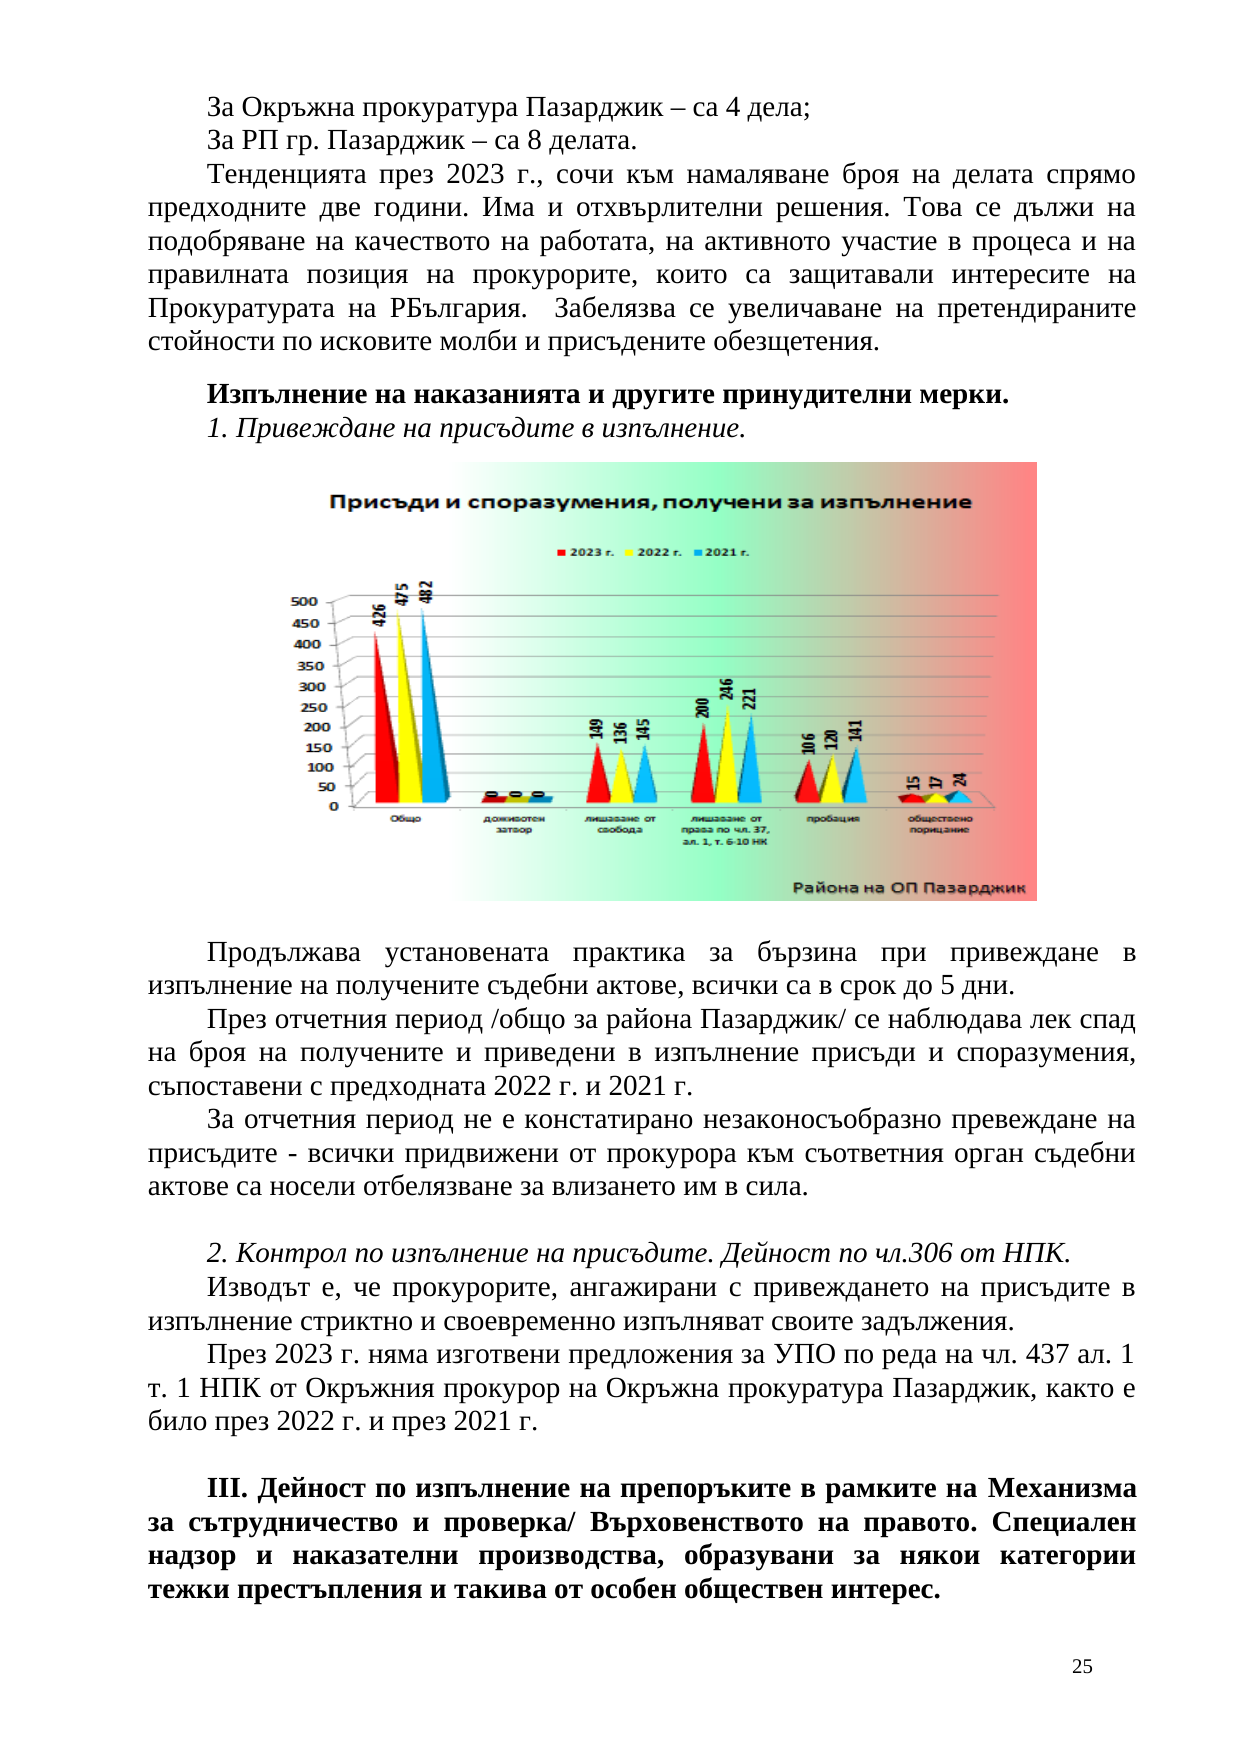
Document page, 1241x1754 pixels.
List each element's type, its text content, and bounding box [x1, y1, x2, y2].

text За РП гр. Пазарджик – са 8 делата. [148, 122, 1137, 156]
text III. Дейност по изпълнение на препоръките в рамките на Механизма за сътрудничество и проверка/ Върховенството на правото. Специален надзор и наказателни производства, образувани за някои категории тежки престъпления и такива от особен обществен интерес. [148, 1470, 1137, 1604]
text През 2023 г. няма изготвени предложения за УПО по реда на чл. 437 ал. 1 т. 1 НПК от Окръжния прокурор на Окръжна прокуратура Пазарджик, както е било през 2022 г. и през 2021 г. [148, 1336, 1137, 1437]
text Тенденцията през 2023 г., сочи към намаляване броя на делата спрямо предходните две години. Има и отхвърлителни решения. Това се дължи на подобряване на качеството на работата, на активното участие в процеса и на правилната позиция на прокурорите, които са защитавали интересите на Прокуратурата на РБългария. Забелязва се увеличаване на претендираните стойности по исковите молби и присъдените обезщетения. [148, 156, 1137, 357]
text За Окръжна прокуратура Пазарджик – са 4 дела; [148, 89, 1137, 122]
text Изпълнение на наказанията и другите принудителни мерки. [148, 376, 1093, 410]
text 1. Привеждане на присъдите в изпълнение. [148, 410, 1137, 443]
text Изводът е, че прокурорите, ангажирани с привеждането на присъдите в изпълнение стриктно и своевременно изпълняват своите задължения. [148, 1269, 1137, 1336]
text 2. Контрол по изпълнение на присъдите. Дейност по чл.306 от НПК. [148, 1236, 1137, 1269]
picture [265, 462, 1037, 901]
text За отчетния период не е констатирано незаконосъобразно превеждане на присъдите - всички придвижени от прокурора към съответния орган съдебни актове са носели отбелязване за влизането им в сила. [148, 1101, 1137, 1202]
text През отчетния период /общо за района Пазарджик/ се наблюдава лек спад на броя на получените и приведени в изпълнение присъди и споразумения, съпоставени с предходната 2022 г. и 2021 г. [148, 1001, 1137, 1101]
text Продължава установената практика за бързина при привеждане в изпълнение на получените съдебни актове, всички са в срок до 5 дни. [148, 934, 1137, 1001]
